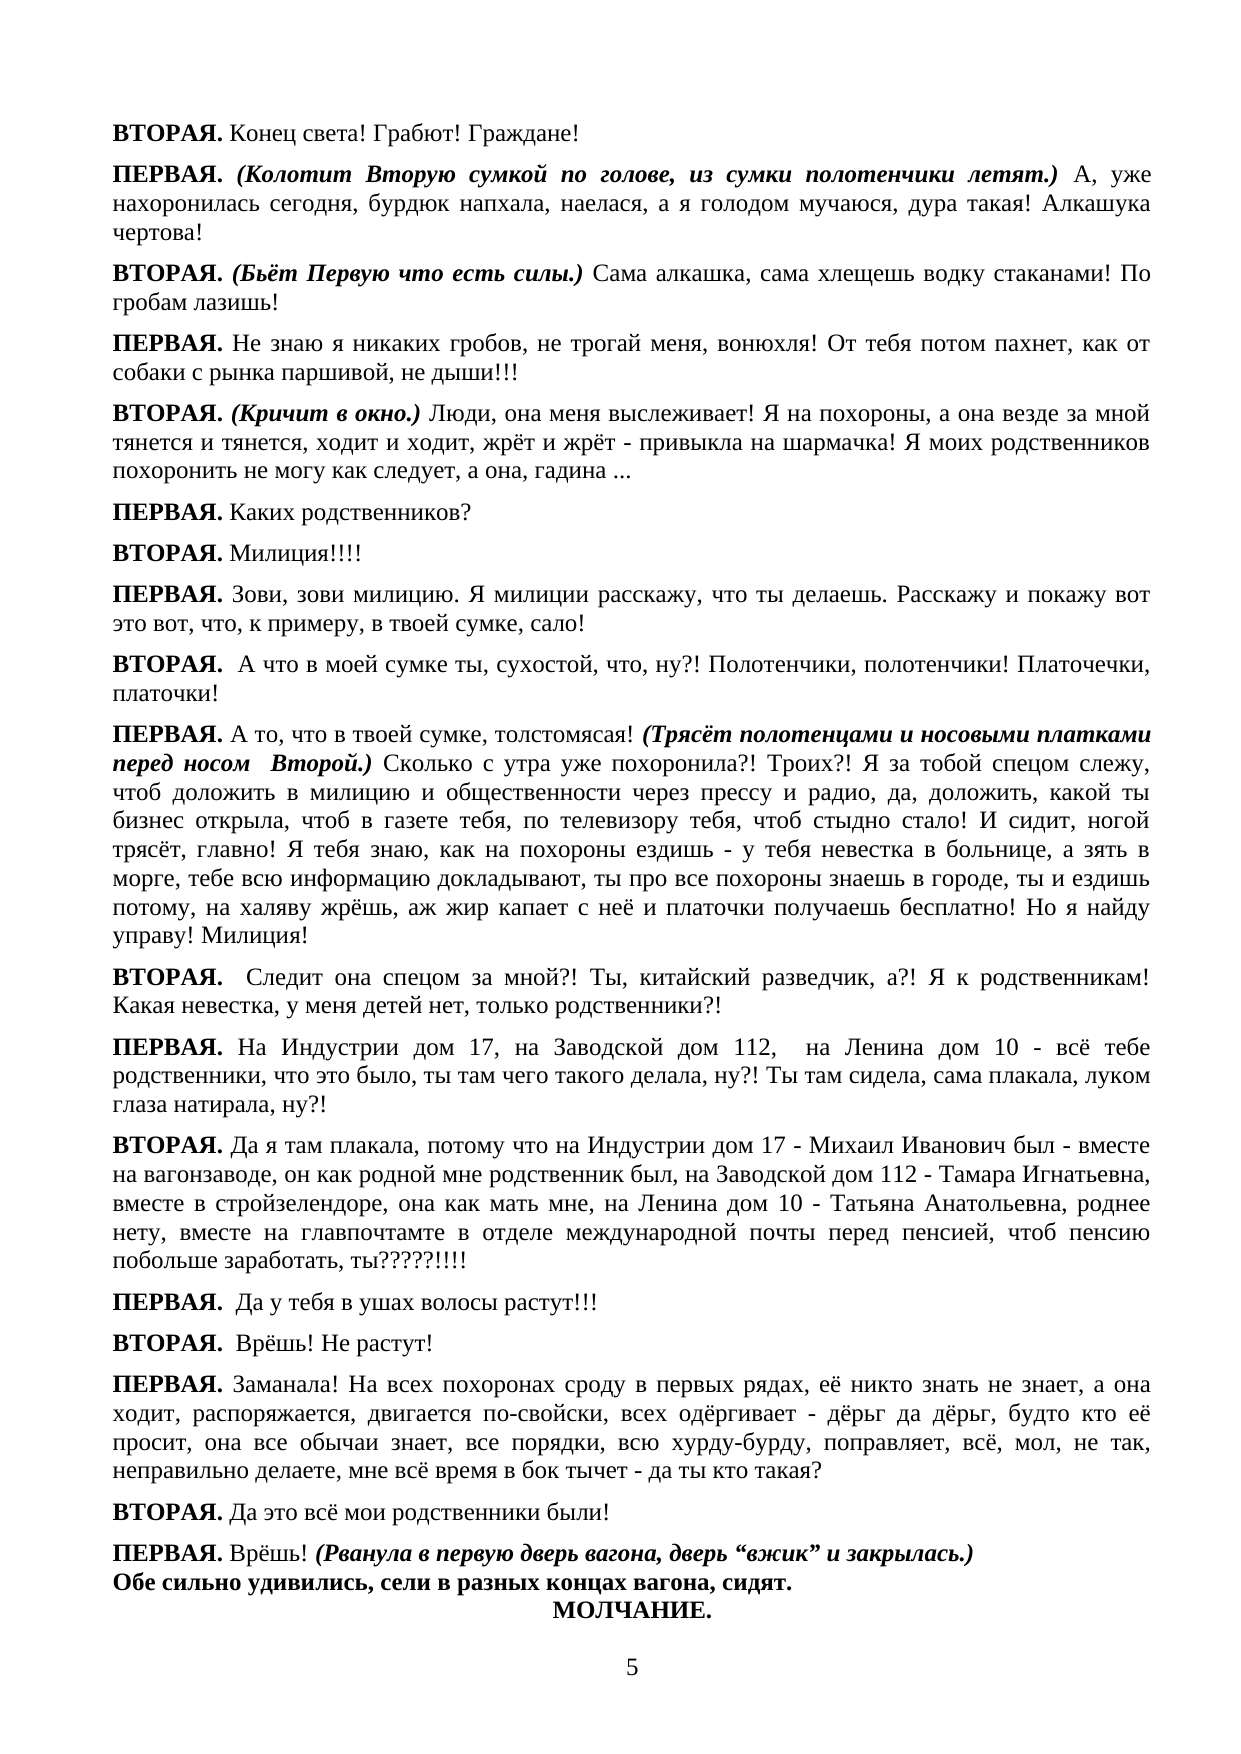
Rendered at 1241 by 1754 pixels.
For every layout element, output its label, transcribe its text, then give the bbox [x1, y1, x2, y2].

text ПЕРВАЯ. На Индустрии дом 17, на Заводской дом 112, на Ленина дом 10 - всё тебе родственники, что это было, ты там чего такого делала, ну?! Ты там сидела, сама плакала, луком глаза натирала, ну?! [112, 1032, 1152, 1118]
text ВТОРАЯ. Да это всё мои родственники были! [112, 1497, 1152, 1526]
text ПЕРВАЯ. А то, что в твоей сумке, толстомясая! (Трясёт полотенцами и носовыми платками перед носом Второй.) Сколько с утра уже похоронила?! Троих?! Я за тобой спецом слежу, чтоб доложить в милицию и общественности через прессу и радио, да, доложить, какой ты бизнес открыла, чтоб в газете тебя, по телевизору тебя, чтоб стыдно стало! И сидит, ногой трясёт, главно! Я тебя знаю, как на похороны ездишь - у тебя невестка в больнице, а зять в морге, тебе всю информацию докладывают, ты про все похороны знаешь в городе, ты и ездишь потому, на халяву жрёшь, аж жир капает с неё и платочки получаешь бесплатно! Но я найду управу! Милиция! [112, 719, 1152, 949]
text ВТОРАЯ. Милиция!!!! [112, 538, 1152, 567]
text МОЛЧАНИЕ. [112, 1596, 1152, 1624]
text ВТОРАЯ. Следит она спецом за мной?! Ты, китайский разведчик, а?! Я к родственникам! Какая невестка, у меня детей нет, только родственники?! [112, 962, 1152, 1019]
text ВТОРАЯ. (Кричит в окно.) Люди, она меня выслеживает! Я на похороны, а она везде за мной тянется и тянется, ходит и ходит, жрёт и жрёт - привыкла на шармачка! Я моих родственников похоронить не могу как следует, а она, гадина ... [112, 398, 1152, 484]
text ВТОРАЯ. Врёшь! Не растут! [112, 1328, 1152, 1357]
text ПЕРВАЯ. Заманала! На всех похоронах сроду в первых рядах, её никто знать не знает, а она ходит, распоряжается, двигается по-свойски, всех одёргивает - дёрьг да дёрьг, будто кто её просит, она все обычаи знает, все порядки, всю хурду-бурду, поправляет, всё, мол, не так, неправильно делаете, мне всё время в бок тычет - да ты кто такая? [112, 1369, 1152, 1484]
text ПЕРВАЯ. Зови, зови милицию. Я милиции расскажу, что ты делаешь. Расскажу и покажу вот это вот, что, к примеру, в твоей сумке, сало! [112, 579, 1152, 637]
text ВТОРАЯ. Конец света! Грабют! Граждане! [112, 118, 1152, 147]
text Обе сильно удивились, сели в разных концах вагона, сидят. [112, 1567, 1152, 1596]
text ВТОРАЯ. Да я там плакала, потому что на Индустрии дом 17 - Михаил Иванович был - вместе на вагонзаводе, он как родной мне родственник был, на Заводской дом 112 - Тамара Игнатьевна, вместе в стройзелендоре, она как мать мне, на Ленина дом 10 - Татьяна Анатольевна, роднее нету, вместе на главпочтамте в отделе международной почты перед пенсией, чтоб пенсию побольше заработать, ты?????!!!! [112, 1131, 1152, 1274]
text ПЕРВАЯ. Врёшь! (Рванула в первую дверь вагона, дверь “вжик” и закрылась.) [112, 1538, 1152, 1567]
text ПЕРВАЯ. Не знаю я никаких гробов, не трогай меня, вонюхля! От тебя потом пахнет, как от собаки с рынка паршивой, не дыши!!! [112, 328, 1152, 386]
text ПЕРВАЯ. (Колотит Вторую сумкой по голове, из сумки полотенчики летят.) А, уже нахоронилась сегодня, бурдюк напхала, наелася, а я голодом мучаюся, дура такая! Алкашука чертова! [112, 159, 1152, 246]
text ПЕРВАЯ. Да у тебя в ушах волосы растут!!! [112, 1287, 1152, 1316]
text ВТОРАЯ. А что в моей сумке ты, сухостой, что, ну?! Полотенчики, полотенчики! Платочечки, платочки! [112, 649, 1152, 707]
text ПЕРВАЯ. Каких родственников? [112, 497, 1152, 526]
text ВТОРАЯ. (Бьёт Первую что есть силы.) Сама алкашка, сама хлещешь водку стаканами! По гробам лазишь! [112, 258, 1152, 316]
